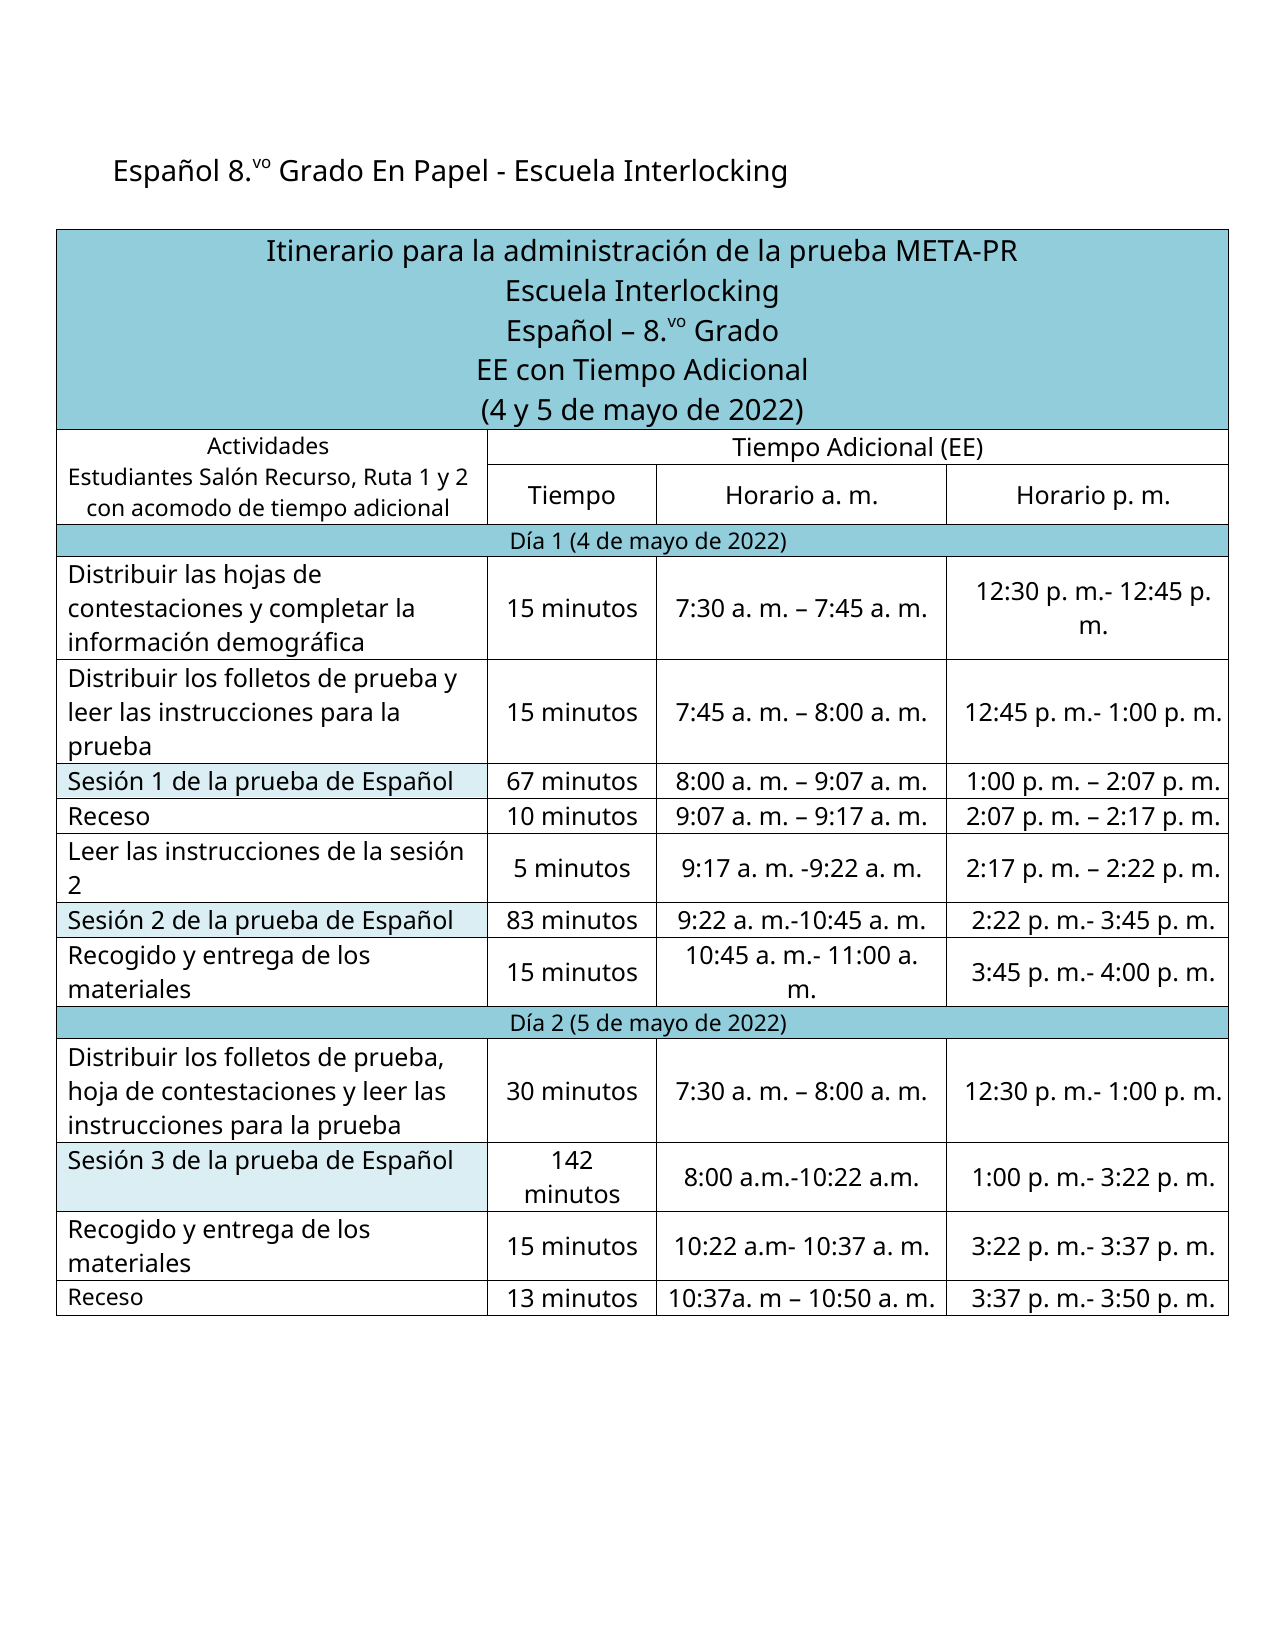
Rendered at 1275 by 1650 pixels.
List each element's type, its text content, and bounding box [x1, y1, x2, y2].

table_header Itinerario para la administración de la prueba META-PR Escuela Interlocking Español – 8.vo Grado EE con Tiempo Adicional (4 y 5 de mayo de 2022) [57, 230, 1228, 429]
table_cell 12:45 p. m.- 1:00 p. m. [947, 660, 1228, 762]
table_cell 1:00 p. m. – 2:07 p. m. [947, 764, 1228, 797]
table_cell 9:22 a. m.-10:45 a. m. [657, 903, 946, 937]
table_cell Receso [57, 799, 487, 833]
text Español 8.vo Grado En Papel - Escuela Interlocking [112, 150, 1162, 190]
table_cell 8:00 a. m. – 9:07 a. m. [657, 764, 946, 797]
table_cell Tiempo [488, 465, 656, 524]
table_cell 7:30 a. m. – 8:00 a. m. [657, 1039, 946, 1142]
table_cell Horario p. m. [947, 465, 1228, 524]
table_cell Sesión 1 de la prueba de Español [57, 764, 487, 797]
table_cell Tiempo Adicional (EE) [488, 430, 1228, 464]
table_cell 2:07 p. m. – 2:17 p. m. [947, 799, 1228, 833]
table_cell 15 minutos [488, 557, 656, 659]
table_cell Receso [57, 1281, 487, 1315]
table_cell Distribuir los folletos de prueba, hoja de contestaciones y leer las instrucciones para la prueba [57, 1039, 487, 1142]
table_cell Día 2 (5 de mayo de 2022) [57, 1007, 1228, 1038]
table_cell Sesión 2 de la prueba de Español [57, 903, 487, 937]
table_cell 10:45 a. m.- 11:00 a. m. [657, 938, 946, 1006]
table_cell 5 minutos [488, 834, 656, 902]
table_cell Leer las instrucciones de la sesión 2 [57, 834, 487, 902]
table_cell Recogido y entrega de los materiales [57, 938, 487, 1006]
table_cell 9:07 a. m. – 9:17 a. m. [657, 799, 946, 833]
table_cell 10:22 a.m- 10:37 a. m. [657, 1212, 946, 1280]
table_cell 15 minutos [488, 660, 656, 762]
table_cell 12:30 p. m.- 12:45 p. m. [947, 557, 1228, 659]
table_cell Horario a. m. [657, 465, 946, 524]
table_cell 67 minutos [488, 764, 656, 797]
table_cell Distribuir las hojas de contestaciones y completar la información demográfica [57, 557, 487, 659]
table_cell 83 minutos [488, 903, 656, 937]
table_cell 10:37a. m – 10:50 a. m. [657, 1281, 946, 1315]
table_cell Distribuir los folletos de prueba y leer las instrucciones para la prueba [57, 660, 487, 762]
table_cell Recogido y entrega de los materiales [57, 1212, 487, 1280]
table_cell 8:00 a.m.-10:22 a.m. [657, 1143, 946, 1211]
table_cell 7:45 a. m. – 8:00 a. m. [657, 660, 946, 762]
table_cell 15 minutos [488, 1212, 656, 1280]
table_cell Día 1 (4 de mayo de 2022) [57, 525, 1228, 556]
table_cell 7:30 a. m. – 7:45 a. m. [657, 557, 946, 659]
table_cell 2:22 p. m.- 3:45 p. m. [947, 903, 1228, 937]
table_cell 1:00 p. m.- 3:22 p. m. [947, 1143, 1228, 1211]
table_cell 30 minutos [488, 1039, 656, 1142]
table_cell 13 minutos [488, 1281, 656, 1315]
table_cell 9:17 a. m. -9:22 a. m. [657, 834, 946, 902]
table_cell 2:17 p. m. – 2:22 p. m. [947, 834, 1228, 902]
table_cell 3:45 p. m.- 4:00 p. m. [947, 938, 1228, 1006]
table_cell 142 minutos [488, 1143, 656, 1211]
table_cell 10 minutos [488, 799, 656, 833]
table_cell Sesión 3 de la prueba de Español [57, 1143, 487, 1211]
table_cell Actividades Estudiantes Salón Recurso, Ruta 1 y 2 con acomodo de tiempo adicional [57, 430, 487, 524]
table_cell 3:22 p. m.- 3:37 p. m. [947, 1212, 1228, 1280]
table_cell 3:37 p. m.- 3:50 p. m. [947, 1281, 1228, 1315]
table_cell 15 minutos [488, 938, 656, 1006]
table_cell 12:30 p. m.- 1:00 p. m. [947, 1039, 1228, 1142]
